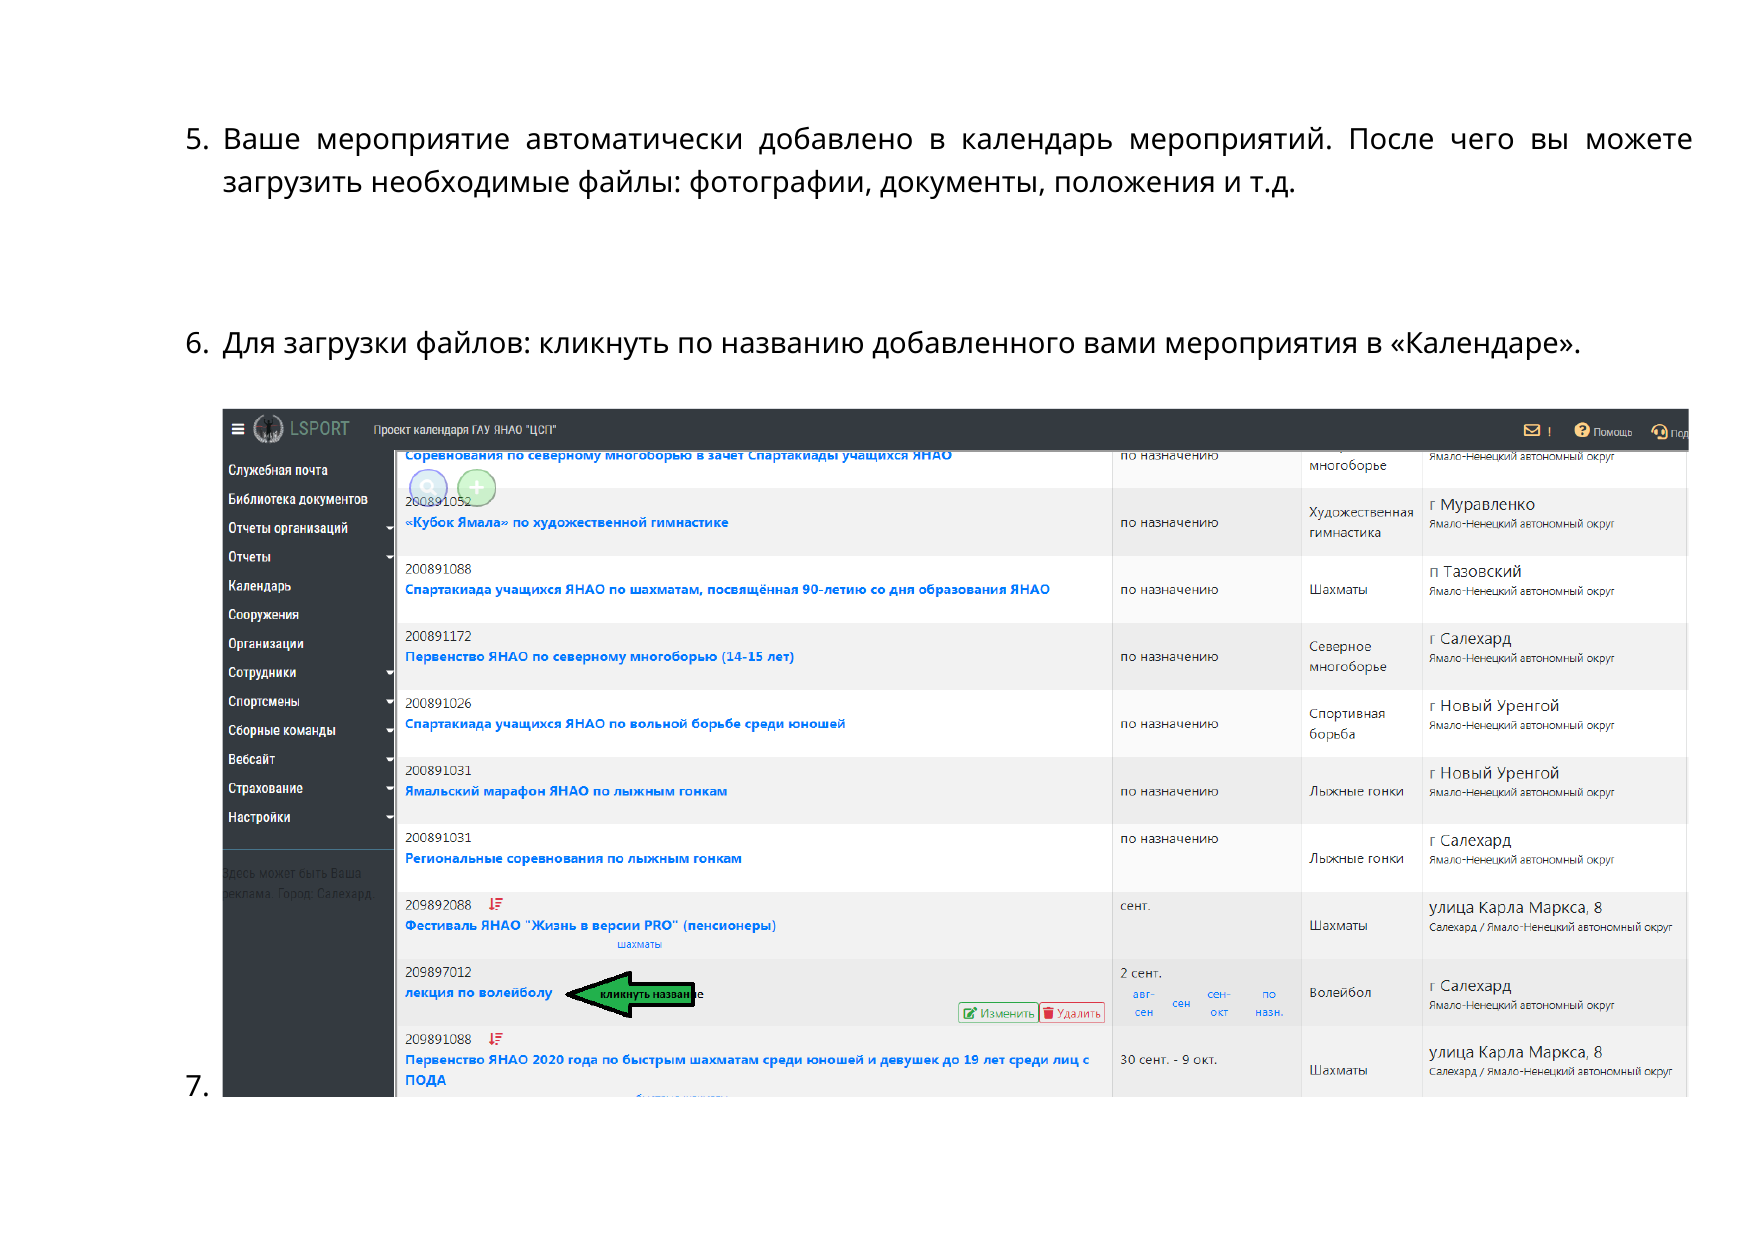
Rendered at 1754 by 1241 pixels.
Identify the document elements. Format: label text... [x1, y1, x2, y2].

list Для загрузки файлов: кликнуть по названию добавленного вами мероприятия в «Календаре». [185, 323, 1695, 362]
picture [222, 408, 1689, 1097]
list Ваше мероприятие автоматически добавлено в календарь мероприятий. После чего вы можете загрузить необходимые файлы: фотографии, документы, положения и т.д. [185, 118, 1695, 201]
